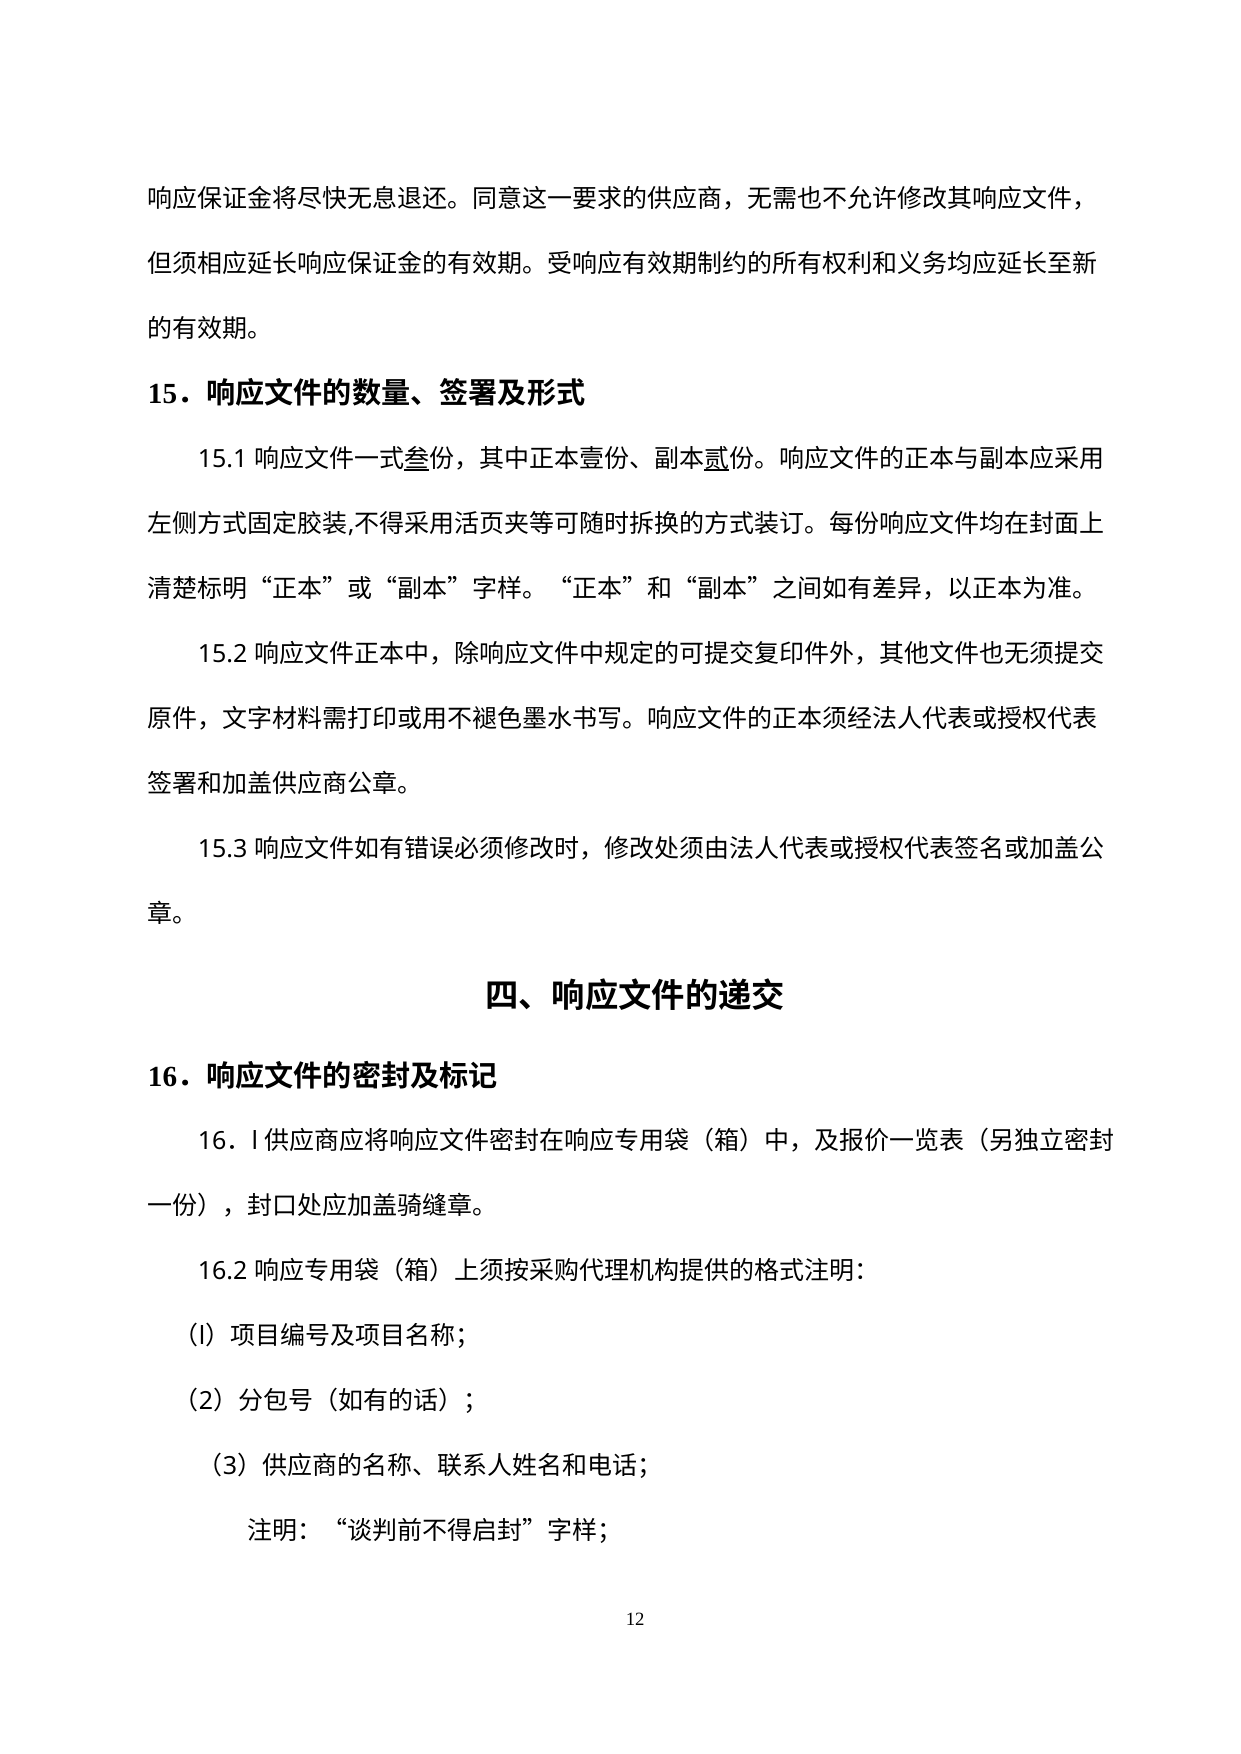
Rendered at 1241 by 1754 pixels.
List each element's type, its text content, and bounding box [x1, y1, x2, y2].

text （3）供应商的名称、联系人姓名和电话； [148, 1431, 1122, 1496]
text 注明：“谈判前不得启封”字样； [148, 1496, 1122, 1561]
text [148, 164, 1122, 359]
text 16．响应文件的密封及标记 [148, 1041, 1122, 1106]
text （l）项目编号及项目名称； [148, 1301, 1122, 1366]
text 16.2 响应专用袋（箱）上须按采购代理机构提供的格式注明： [148, 1236, 1122, 1301]
text （2）分包号（如有的话）； [148, 1366, 1122, 1431]
text 15.1 响应文件一式叁份，其中正本壹份、副本贰份。响应文件的正本与副本应采用左侧方式固定胶装,不得采用活页夹等可随时拆换的方式装订。每份响应文件均在封面上清楚标明“正本”或“副本”字样。“正本”和“副本”之间如有差异，以正本为准。 [148, 424, 1122, 619]
text 四、响应文件的递交 [148, 960, 1122, 1025]
text 15.3 响应文件如有错误必须修改时，修改处须由法人代表或授权代表签名或加盖公章。 [148, 814, 1122, 944]
text 16．l 供应商应将响应文件密封在响应专用袋（箱）中，及报价一览表（另独立密封一份），封口处应加盖骑缝章。 [148, 1106, 1122, 1236]
text 15．响应文件的数量、签署及形式 [148, 359, 1122, 424]
text 15.2 响应文件正本中，除响应文件中规定的可提交复印件外，其他文件也无须提交原件，文字材料需打印或用不褪色墨水书写。响应文件的正本须经法人代表或授权代表签署和加盖供应商公章。 [148, 619, 1122, 814]
